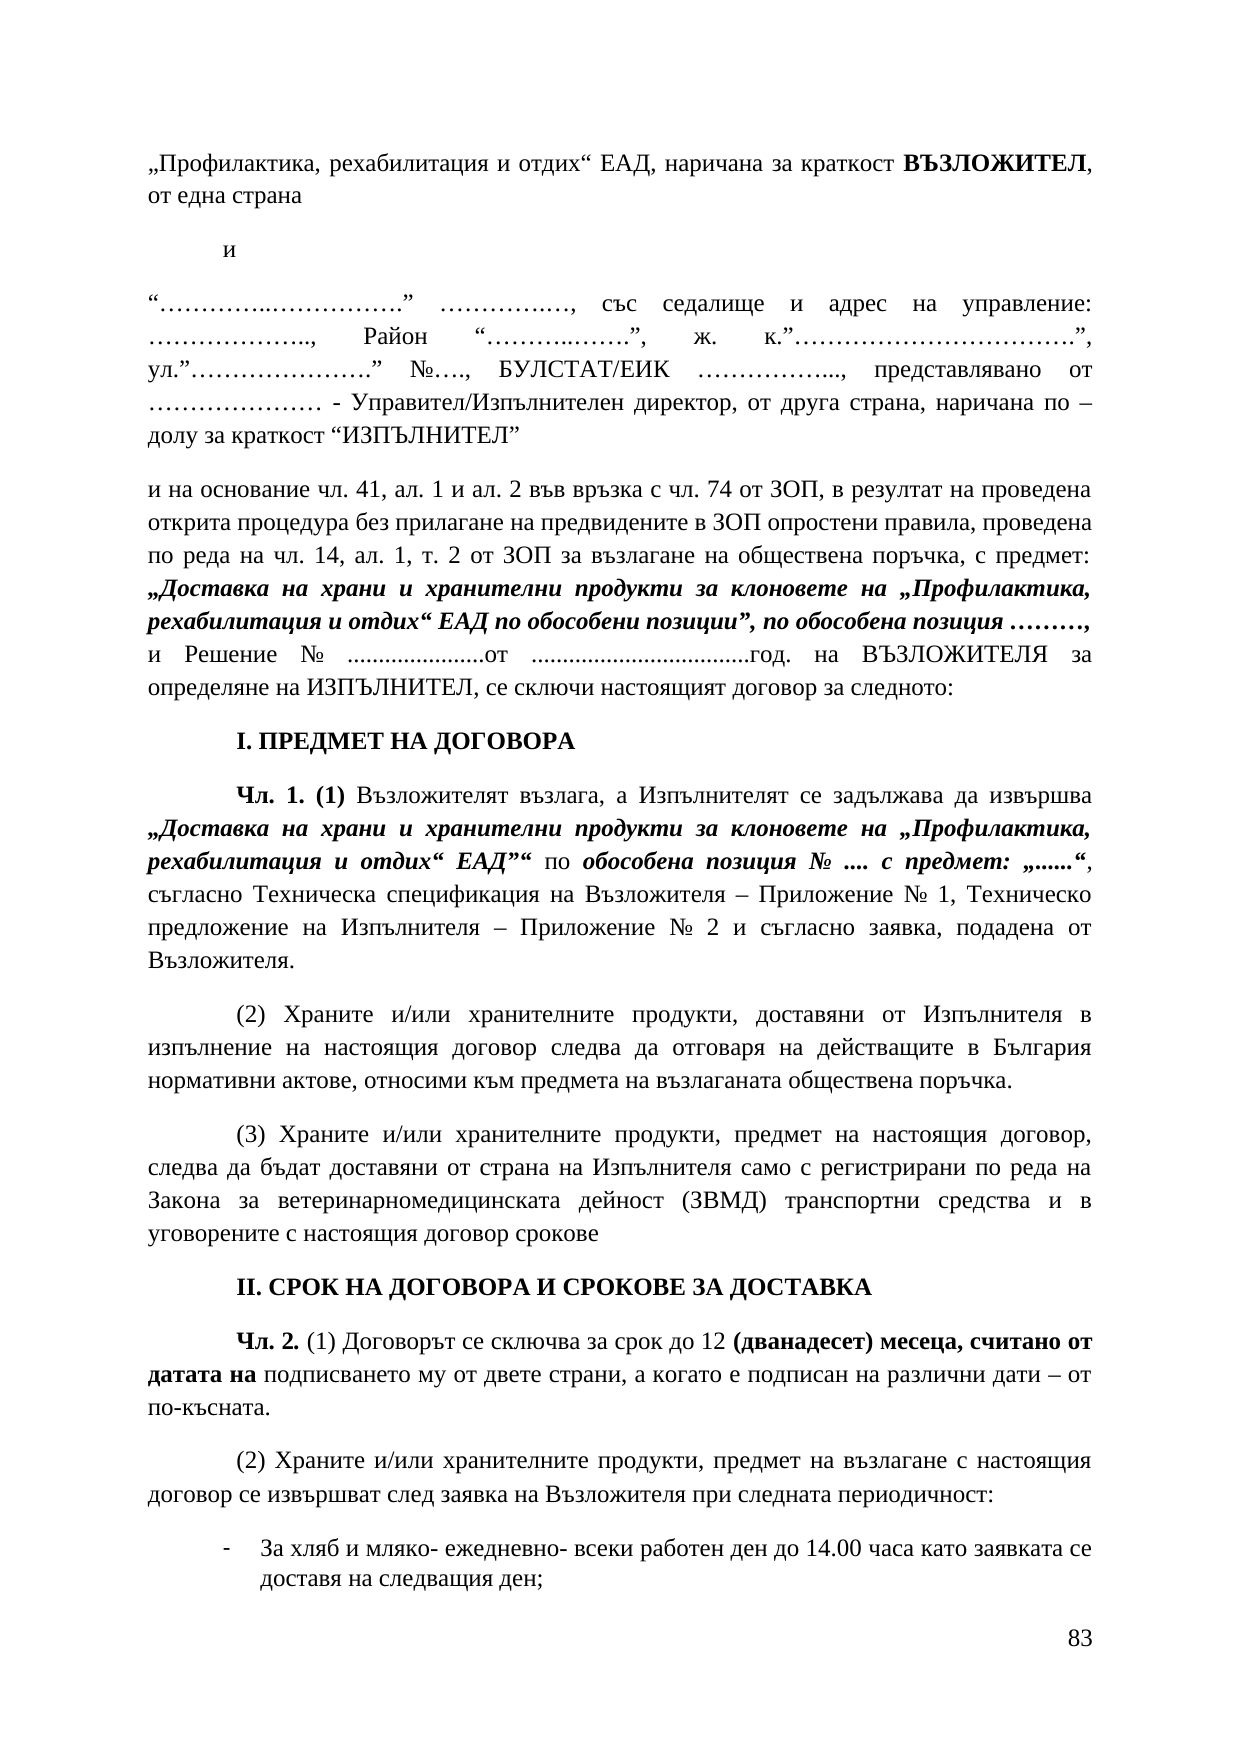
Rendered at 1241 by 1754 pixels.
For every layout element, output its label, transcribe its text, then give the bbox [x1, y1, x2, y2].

text и [148, 234, 1093, 263]
text Чл. 2. (1) Договорът се сключва за срок до 12 (дванадесет) месеца, считано от датата на подписването му от двете страни, а когато е подписан на различни дати – от по-късната. [148, 1326, 1093, 1421]
text “…………..…………….” ………….…, със седалище и адрес на управление: ……………….., Район “………..…….”, ж. к.”…………………………….”, ул.”………………….” №…., БУЛСТАТ/ЕИК ……………..., представлявано от ………………… - Управител/Изпълнителен директор, от друга страна, наричана по – долу за краткост “ИЗПЪЛНИТЕЛ” [148, 288, 1093, 449]
text (2) Храните и/или хранителните продукти, доставяни от Изпълнителя в изпълнение на настоящия договор следва да отговаря на действащите в България нормативни актове, относими към предмета на възлаганата обществена поръчка. [148, 999, 1093, 1094]
text (3) Храните и/или хранителните продукти, предмет на настоящия договор, следва да бъдат доставяни от страна на Изпълнителя само с регистрирани по реда на Закона за ветеринарномедицинската дейност (ЗВМД) транспортни средства и в уговорените с настоящия договор срокове [148, 1119, 1093, 1247]
text и на основание чл. 41, ал. 1 и ал. 2 във връзка с чл. 74 от ЗОП, в резултат на проведена открита процедура без прилагане на предвидените в ЗОП опростени правила, проведена по реда на чл. 14, ал. 1, т. 2 от ЗОП за възлагане на обществена поръчка, с предмет: „Доставка на храни и хранителни продукти за клоновете на „Профилактика, рехабилитация и отдих“ ЕАД по обособени позиции”, по обособена позиция ………, и Решение № ......................от ...................................год. на ВЪЗЛОЖИТЕЛЯ за определяне на ИЗПЪЛНИТЕЛ, се сключи настоящият договор за следното: [148, 474, 1093, 701]
text І. ПРЕДМЕТ НА ДОГОВОРА [148, 726, 1093, 755]
text (2) Храните и/или хранителните продукти, предмет на възлагане с настоящия договор се извършват след заявка на Възложителя при следната периодичност: [148, 1446, 1093, 1507]
text Чл. 1. (1) Възложителят възлага, а Изпълнителят се задължава да извършва „Доставка на храни и хранителни продукти за клоновете на „Профилактика, рехабилитация и отдих“ ЕАД”“ по обособена позиция № .... с предмет: „......“, съгласно Техническа спецификация на Възложителя – Приложение № 1, Техническо предложение на Изпълнителя – Приложение № 2 и съгласно заявка, подадена от Възложителя. [148, 780, 1093, 974]
text ІІ. СРОК НА ДОГОВОРА И СРОКОВЕ ЗА ДОСТАВКА [148, 1272, 1093, 1301]
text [148, 148, 1093, 209]
list За хляб и мляко- ежедневно- всеки работен ден до 14.00 часа като заявката се доставя на следващия ден; [223, 1532, 1093, 1592]
